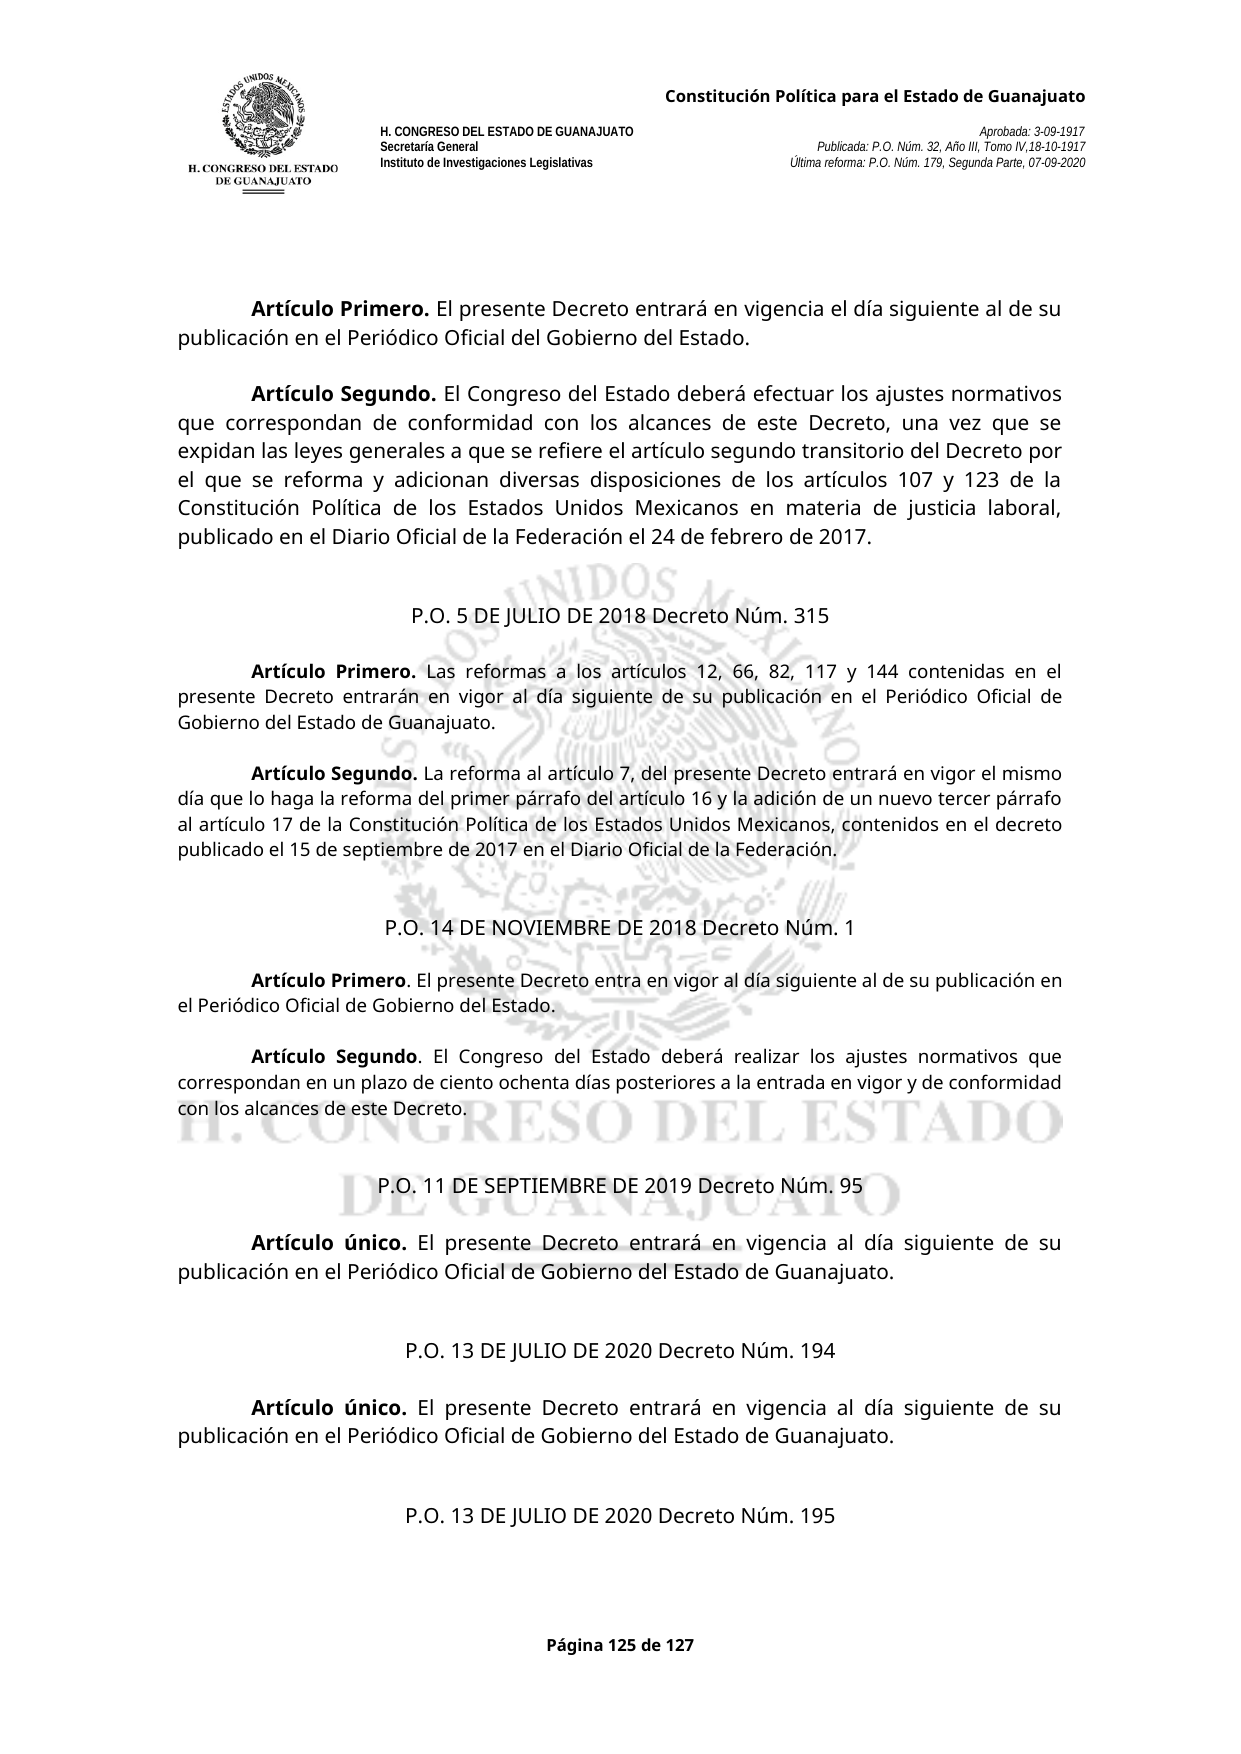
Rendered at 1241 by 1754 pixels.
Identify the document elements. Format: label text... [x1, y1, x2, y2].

text P.O. 11 DE SEPTIEMBRE DE 2019 Decreto Núm. 95 [177, 1171, 1063, 1200]
picture [188, 73, 338, 200]
text P.O. 14 DE NOVIEMBRE DE 2018 Decreto Núm. 1 [177, 913, 1063, 942]
text P.O. 5 DE JULIO DE 2018 Decreto Núm. 315 [177, 601, 1063, 630]
text Artículo Segundo. La reforma al artículo 7, del presente Decreto entrará en vigor el mismo día que lo haga la reforma del primer párrafo del artículo 16 y la adición de un nuevo tercer párrafo al artículo 17 de la Constitución Política de los Estados Unidos Mexicanos, contenidos en el decreto publicado el 15 de septiembre de 2017 en el Diario Oficial de la Federación. [177, 760, 1063, 862]
text Artículo Segundo. El Congreso del Estado deberá realizar los ajustes normativos que correspondan en un plazo de ciento ochenta días posteriores a la entrada en vigor y de conformidad con los alcances de este Decreto. [177, 1044, 1063, 1120]
text Artículo Primero. El presente Decreto entra en vigor al día siguiente al de su publicación en el Periódico Oficial de Gobierno del Estado. [177, 967, 1063, 1018]
text Artículo Primero. Las reformas a los artículos 12, 66, 82, 117 y 144 contenidas en el presente Decreto entrarán en vigor al día siguiente de su publicación en el Periódico Oficial de Gobierno del Estado de Guanajuato. [177, 658, 1063, 735]
text Artículo Segundo. El Congreso del Estado deberá efectuar los ajustes normativos que correspondan de conformidad con los alcances de este Decreto, una vez que se expidan las leyes generales a que se refiere el artículo segundo transitorio del Decreto por el que se reforma y adicionan diversas disposiciones de los artículos 107 y 123 de la Constitución Política de los Estados Unidos Mexicanos en materia de justicia laboral, publicado en el Diario Oficial de la Federación el 24 de febrero de 2017. [177, 379, 1063, 550]
text Artículo Primero. El presente Decreto entrará en vigencia el día siguiente al de su publicación en el Periódico Oficial del Gobierno del Estado. [177, 294, 1063, 351]
text P.O. 13 DE JULIO DE 2020 Decreto Núm. 194 [177, 1336, 1063, 1365]
text P.O. 13 DE JULIO DE 2020 Decreto Núm. 195 [177, 1501, 1063, 1529]
